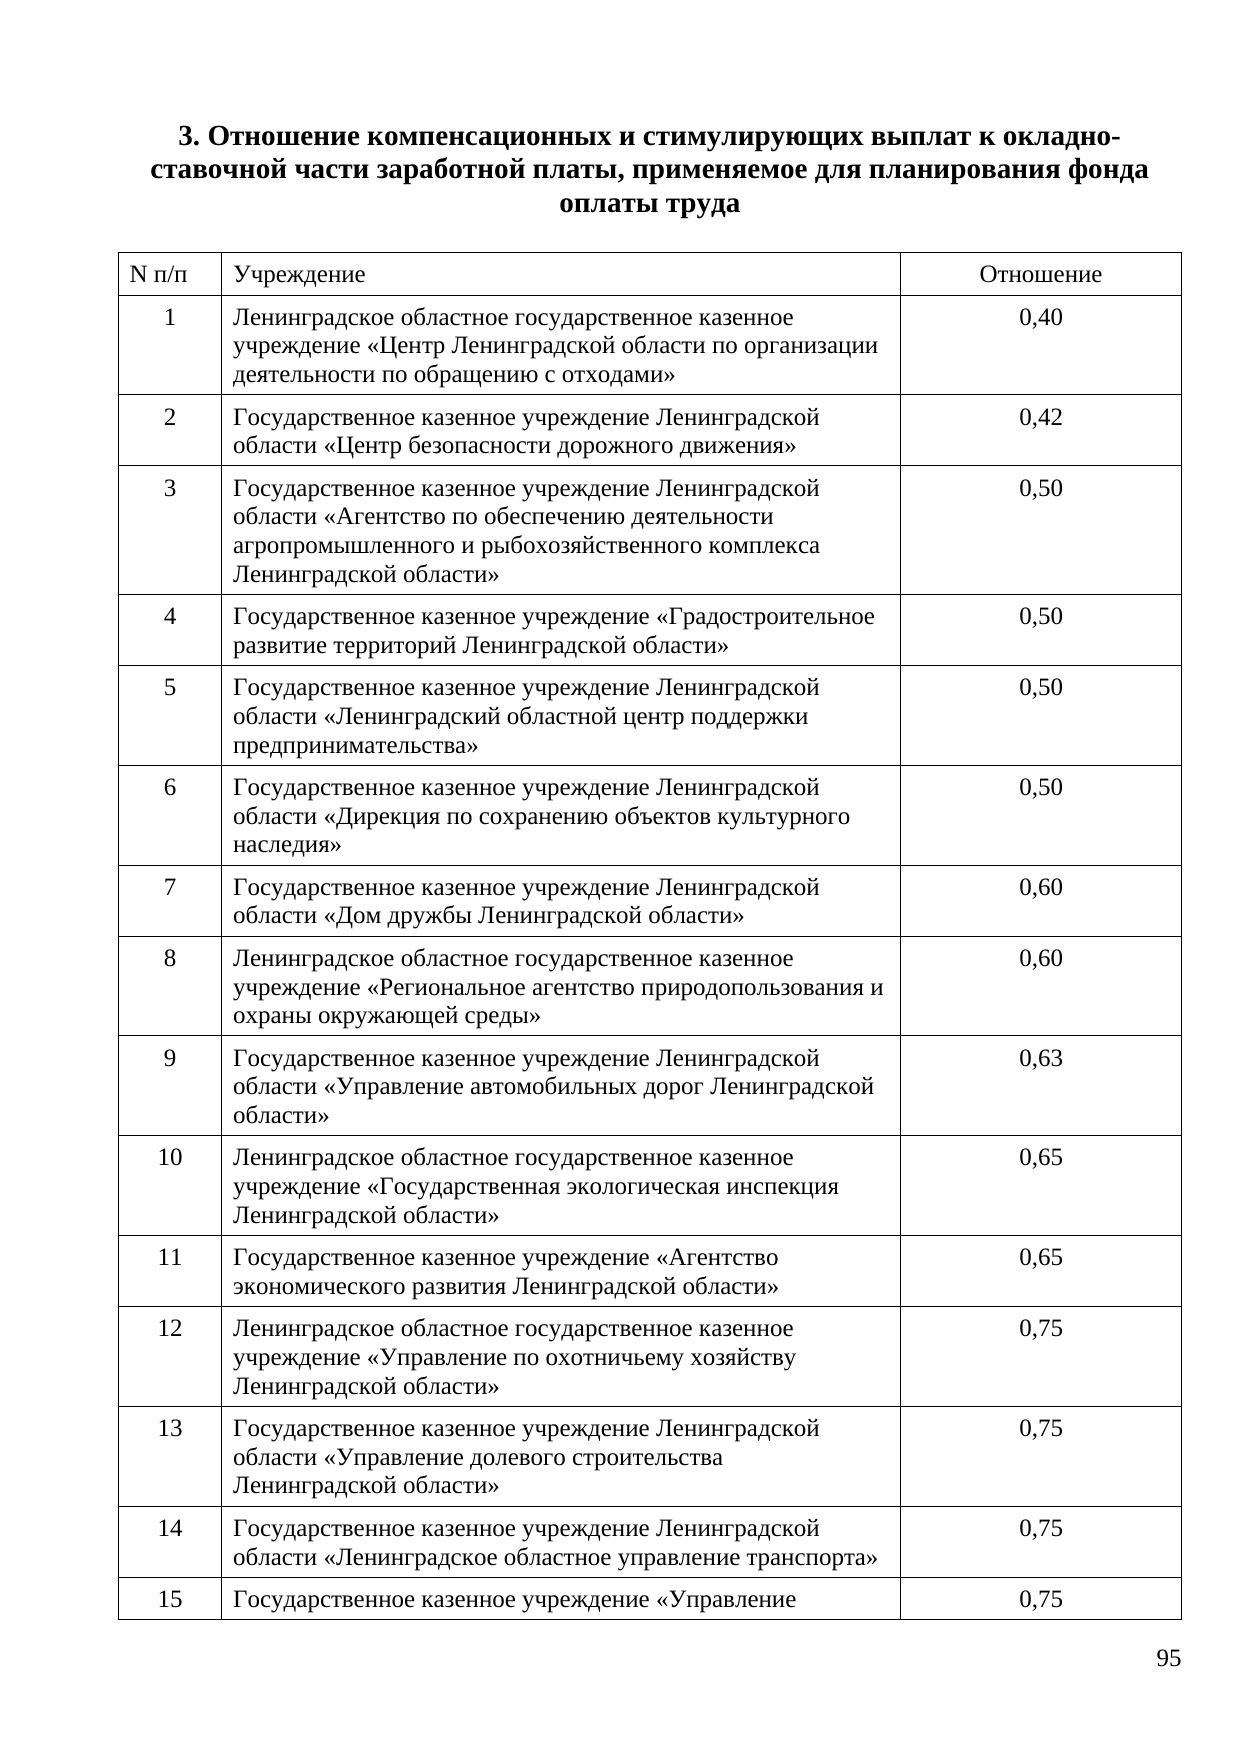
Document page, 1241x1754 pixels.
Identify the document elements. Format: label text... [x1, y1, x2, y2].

table_cell 5 [119, 666, 221, 765]
table_cell 0,50 [901, 466, 1181, 594]
table_cell 10 [119, 1136, 221, 1235]
table_cell 15 [119, 1578, 221, 1619]
table_cell Государственное казенное учреждение Ленинградской области «Ленинградский областной центр поддержки предпринимательства» [222, 666, 900, 765]
table_cell 0,63 [901, 1036, 1181, 1135]
table_cell 0,75 [901, 1578, 1181, 1619]
table_cell 0,60 [901, 866, 1181, 936]
table_cell 8 [119, 937, 221, 1035]
table_cell Государственное казенное учреждение Ленинградской области «Дом дружбы Ленинградской области» [222, 866, 900, 936]
table_cell 0,65 [901, 1136, 1181, 1235]
table_cell Ленинградское областное государственное казенное учреждение «Региональное агентство природопользования и охраны окружающей среды» [222, 937, 900, 1035]
table_cell 0,50 [901, 595, 1181, 665]
table_header Отношение [901, 253, 1181, 294]
table_cell Государственное казенное учреждение Ленинградской области «Центр безопасности дорожного движения» [222, 395, 900, 465]
table_cell Ленинградское областное государственное казенное учреждение «Центр Ленинградской области по организации деятельности по обращению с отходами» [222, 296, 900, 394]
table_cell 0,65 [901, 1236, 1181, 1306]
table_cell 3 [119, 466, 221, 594]
table_cell 0,75 [901, 1307, 1181, 1406]
table_cell 7 [119, 866, 221, 936]
table_cell 4 [119, 595, 221, 665]
table_cell 0,75 [901, 1407, 1181, 1506]
table_cell 13 [119, 1407, 221, 1506]
table_cell 9 [119, 1036, 221, 1135]
table_cell Государственное казенное учреждение Ленинградской области «Дирекция по сохранению объектов культурного наследия» [222, 766, 900, 864]
table_cell Государственное казенное учреждение «Градостроительное развитие территорий Ленинградской области» [222, 595, 900, 665]
table_cell 12 [119, 1307, 221, 1406]
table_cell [222, 1578, 900, 1619]
table_cell Государственное казенное учреждение Ленинградской области «Агентство по обеспечению деятельности агропромышленного и рыбохозяйственного комплекса Ленинградской области» [222, 466, 900, 594]
table_cell 0,75 [901, 1507, 1181, 1577]
table_cell 1 [119, 296, 221, 394]
table_cell 0,42 [901, 395, 1181, 465]
table_cell 14 [119, 1507, 221, 1577]
table_cell 2 [119, 395, 221, 465]
table_cell Государственное казенное учреждение Ленинградской области «Ленинградское областное управление транспорта» [222, 1507, 900, 1577]
table_cell Государственное казенное учреждение «Агентство экономического развития Ленинградской области» [222, 1236, 900, 1306]
table_cell 0,60 [901, 937, 1181, 1035]
table_cell 0,40 [901, 296, 1181, 394]
table_header N п/п [119, 253, 221, 294]
table_cell Ленинградское областное государственное казенное учреждение «Управление по охотничьему хозяйству Ленинградской области» [222, 1307, 900, 1406]
table_cell 0,50 [901, 666, 1181, 765]
subtitle 3. Отношение компенсационных и стимулирующих выплат к окладно-ставочной части заработной платы, применяемое для планирования фонда оплаты труда [118, 118, 1181, 219]
table_cell Государственное казенное учреждение Ленинградской области «Управление долевого строительства Ленинградской области» [222, 1407, 900, 1506]
table_cell 0,50 [901, 766, 1181, 864]
table_cell 11 [119, 1236, 221, 1306]
table_cell Ленинградское областное государственное казенное учреждение «Государственная экологическая инспекция Ленинградской области» [222, 1136, 900, 1235]
table_cell Государственное казенное учреждение Ленинградской области «Управление автомобильных дорог Ленинградской области» [222, 1036, 900, 1135]
table_header Учреждение [222, 253, 900, 294]
table_cell 6 [119, 766, 221, 864]
